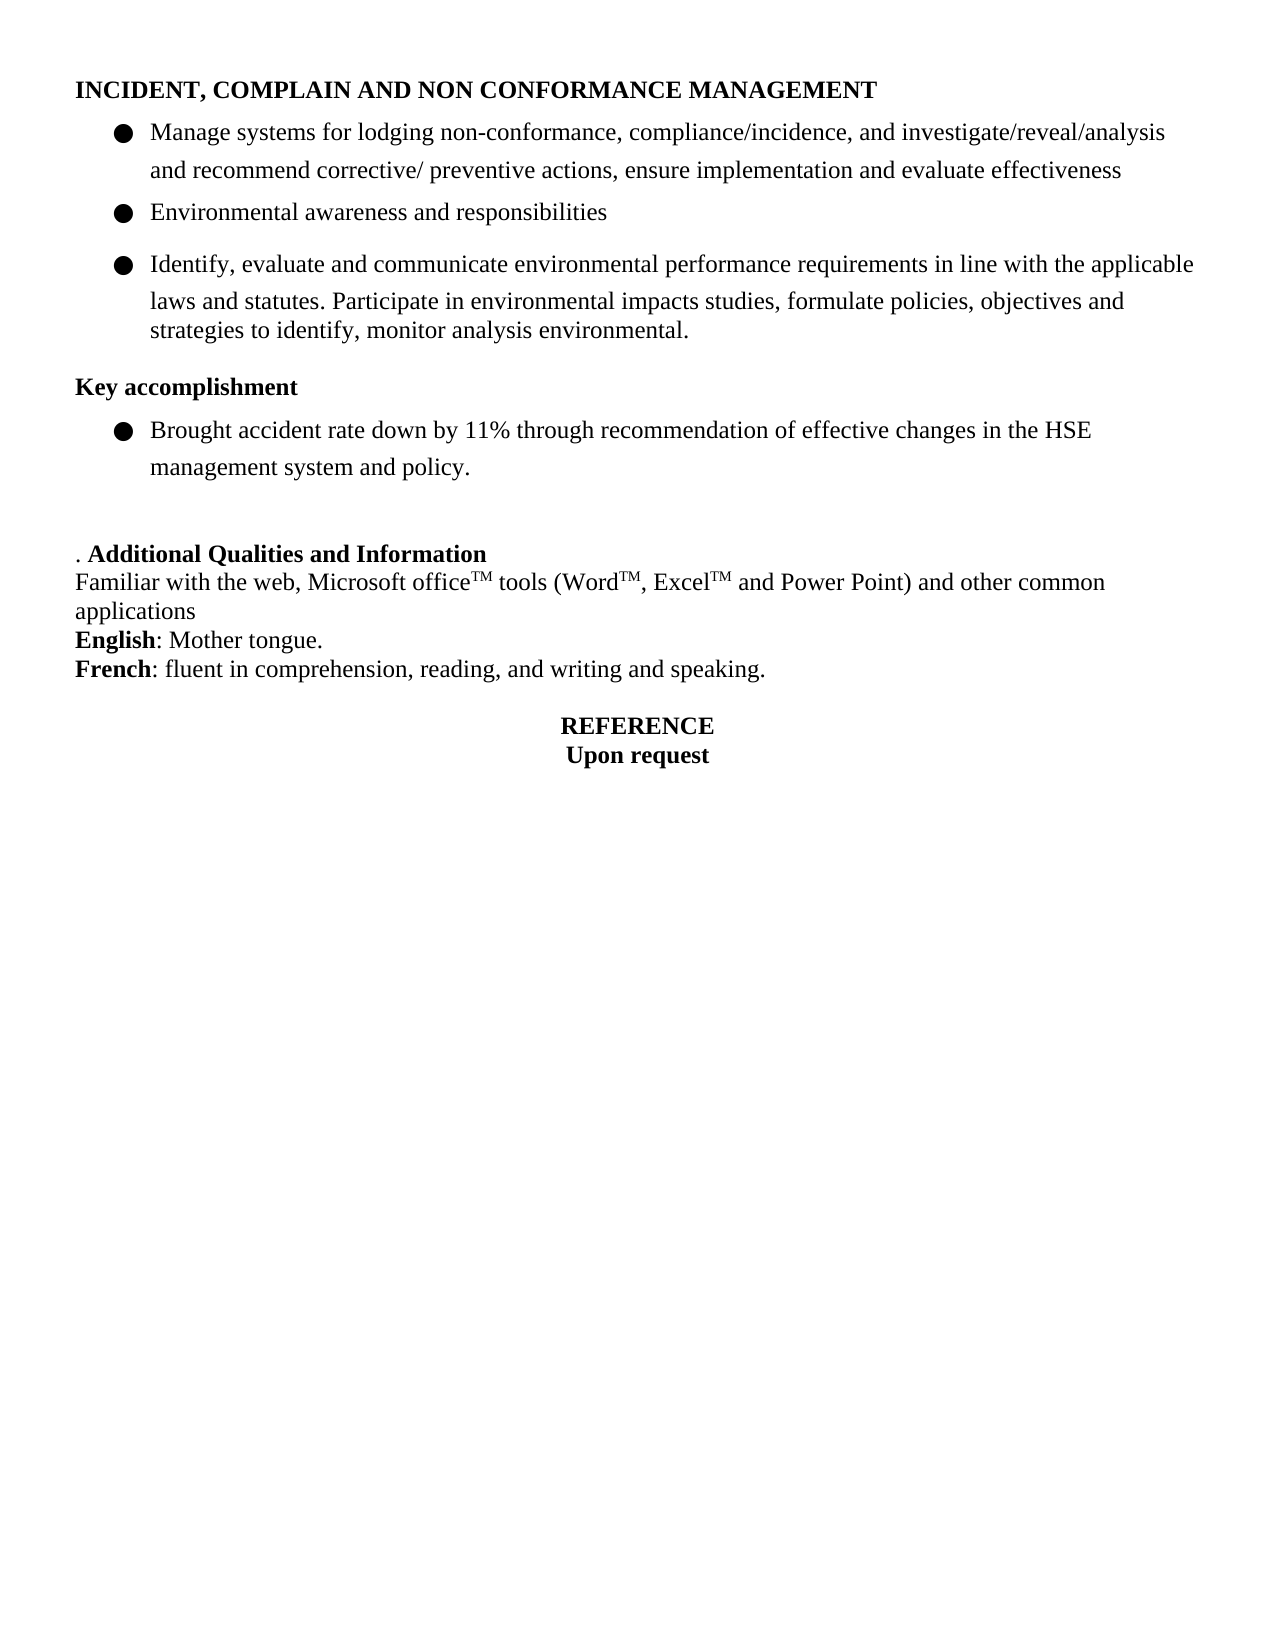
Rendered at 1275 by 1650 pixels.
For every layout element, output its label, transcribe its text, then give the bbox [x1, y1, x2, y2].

list Identify, evaluate and communicate environmental performance requirements in line with the applicable laws and statutes. Participate in environmental impacts studies, formulate policies, objectives and strategies to identify, monitor analysis environmental. [112, 235, 1200, 344]
text French: fluent in comprehension, reading, and writing and speaking. [75, 654, 1200, 682]
text English: Mother tongue. [75, 625, 1200, 654]
list Brought accident rate down by 11% through recommendation of effective changes in the HSE management system and policy. [112, 401, 1200, 481]
list Manage systems for lodging non-conformance, compliance/incidence, and investigate/reveal/analysis and recommend corrective/ preventive actions, ensure implementation and evaluate effectiveness [112, 104, 1200, 184]
text . Additional Qualities and Information [75, 539, 1200, 567]
text Key accomplishment [75, 372, 1200, 401]
list Environmental awareness and responsibilities [112, 184, 1200, 235]
text Familiar with the web, Microsoft officeTM tools (WordTM, ExcelTM and Power Point) and other common applications [75, 567, 1200, 625]
text INCIDENT, COMPLAIN AND NON CONFORMANCE MANAGEMENT [75, 75, 1200, 104]
text Upon request [75, 740, 1200, 769]
text REFERENCE [75, 711, 1200, 740]
